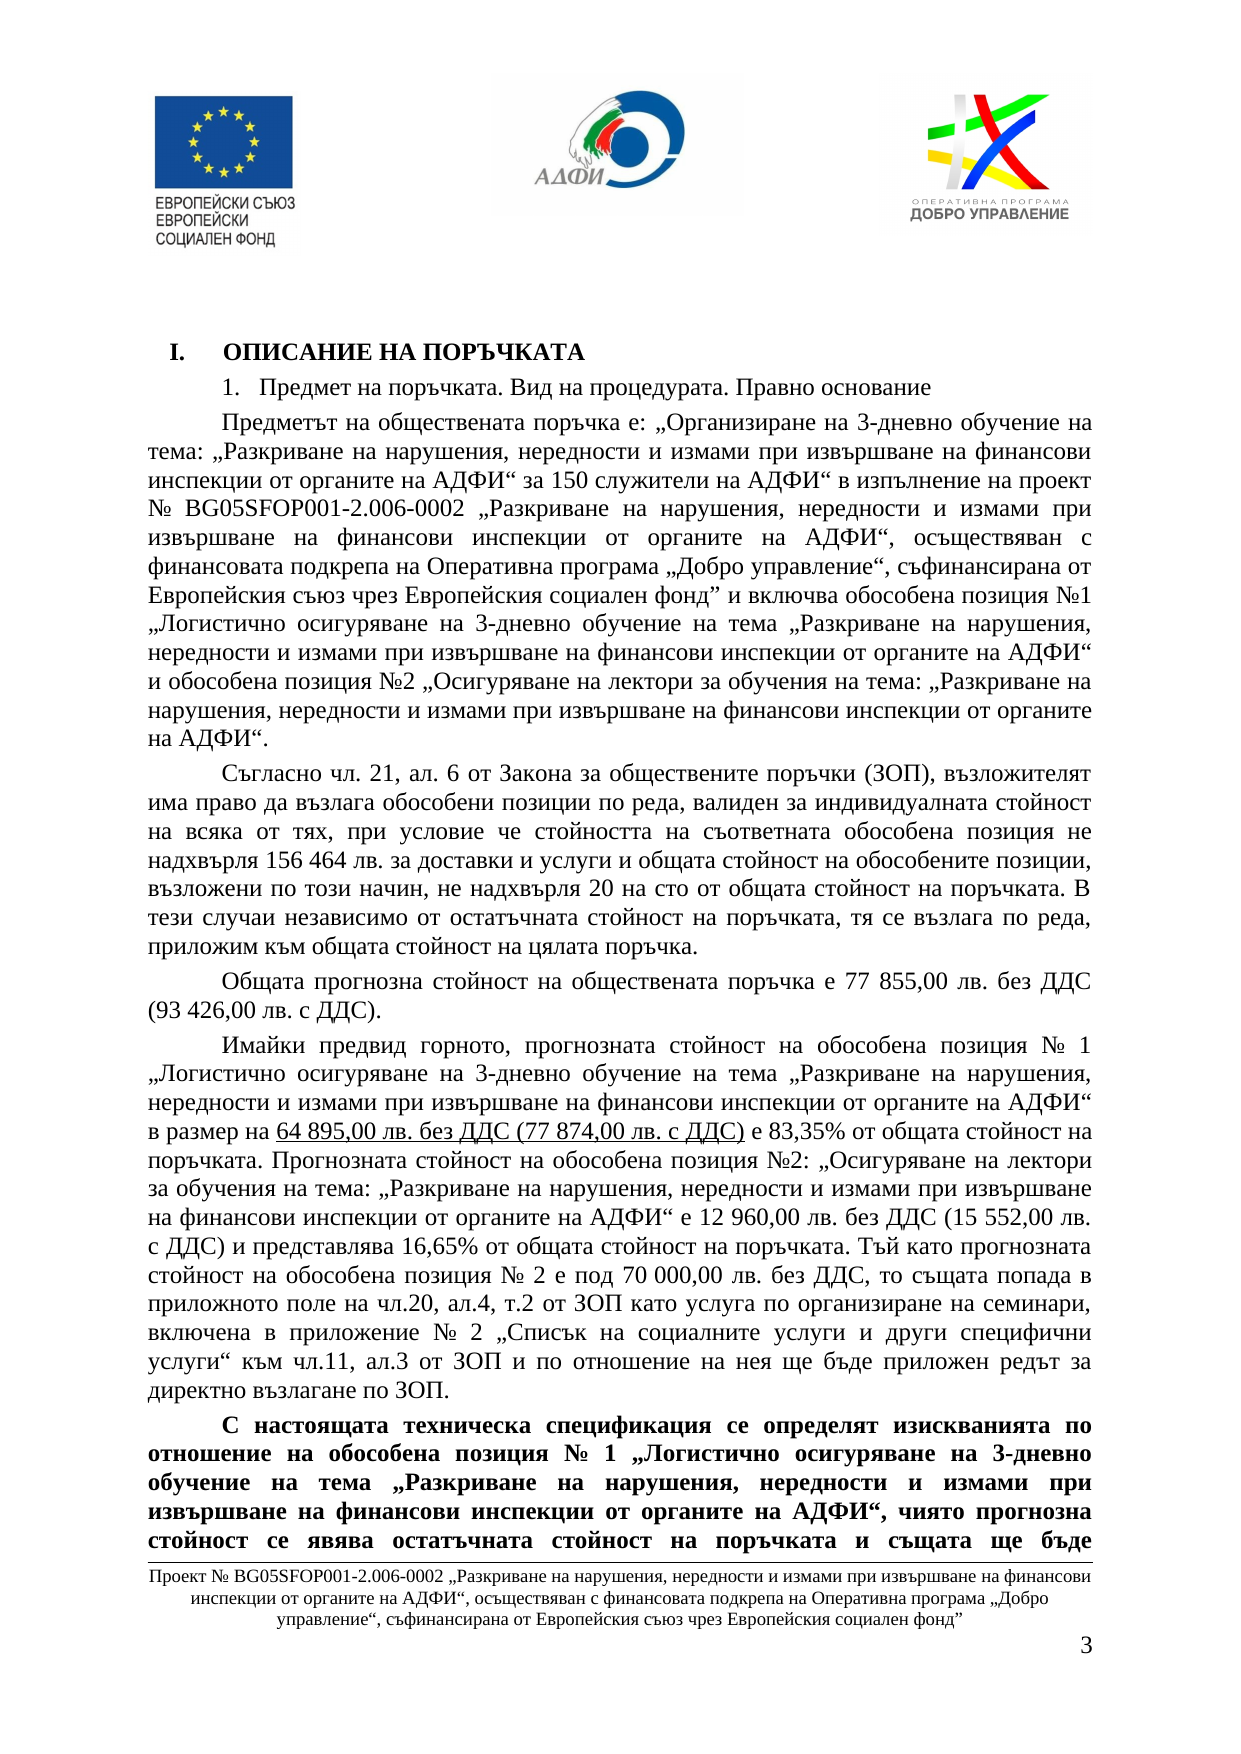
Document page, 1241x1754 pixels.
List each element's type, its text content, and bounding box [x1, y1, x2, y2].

subtitle ОПИСАНИЕ НА ПОРЪЧКАТА [185, 337, 1093, 366]
list Предмет на поръчката. Вид на процедурата. Правно основание [221, 372, 1093, 401]
text Имайки предвид горното, прогнозната стойност на обособена позиция № 1 „Логистично осигуряване на 3-дневно обучение на тема „Разкриване на нарушения, нередности и измами при извършване на финансови инспекции от органите на АДФИ“ в размер на 64 895,00 лв. без ДДС (77 874,00 лв. с ДДС) е 83,35% от общата стойност на поръчката. Прогнозната стойност на обособена позиция №2: „Осигуряване на лектори за обучения на тема: „Разкриване на нарушения, нередности и измами при извършване на финансови инспекции от органите на АДФИ“ е 12 960,00 лв. без ДДС (15 552,00 лв. с ДДС) и представлява 16,65% от общата стойност на поръчката. Тъй като прогнозната стойност на обособена позиция № 2 е под 70 000,00 лв. без ДДС, то същата попада в приложното поле на чл.20, ал.4, т.2 от ЗОП като услуга по организиране на семинари, включена в приложение № 2 „Списък на социалните услуги и други специфични услуги“ към чл.11, ал.3 от ЗОП и по отношение на нея ще бъде приложен редът за директно възлагане по ЗОП. [148, 1030, 1093, 1403]
text Предметът на обществената поръчка е: „Организиране на 3-дневно обучение на тема: „Разкриване на нарушения, нередности и измами при извършване на финансови инспекции от органите на АДФИ“ за 150 служители на АДФИ“ в изпълнение на проект № BG05SFOP001-2.006-0002 „Разкриване на нарушения, нередности и измами при извършване на финансови инспекции от органите на АДФИ“, осъществяван с финансовата подкрепа на Оперативна програма „Добро управление“, съфинансирана от Европейския съюз чрез Европейския социален фонд” и включва обособена позиция №1 „Логистично осигуряване на 3-дневно обучение на тема „Разкриване на нарушения, нередности и измами при извършване на финансови инспекции от органите на АДФИ“ и обособена позиция №2 „Осигуряване на лектори за обучения на тема: „Разкриване на нарушения, нередности и измами при извършване на финансови инспекции от органите на АДФИ“. [148, 407, 1093, 752]
picture [879, 73, 1093, 236]
text Съгласно чл. 21, ал. 6 от Закона за обществените поръчки (ЗОП), възложителят има право да възлага обособени позиции по реда, валиден за индивидуалната стойност на всяка от тях, при условие че стойността на съответната обособена позиция не надхвърля 156 464 лв. за доставки и услуги и общата стойност на обособените позиции, възложени по този начин, не надхвърля 20 на сто от общата стойност на поръчката. В тези случаи независимо от остатъчната стойност на поръчката, тя се възлага по реда, приложим към общата стойност на цялата поръчка. [148, 758, 1093, 960]
text Общата прогнозна стойност на обществената поръчка е 77 855,00 лв. без ДДС (93 426,00 лв. с ДДС). [148, 966, 1093, 1023]
picture [491, 73, 745, 216]
picture [147, 91, 301, 256]
